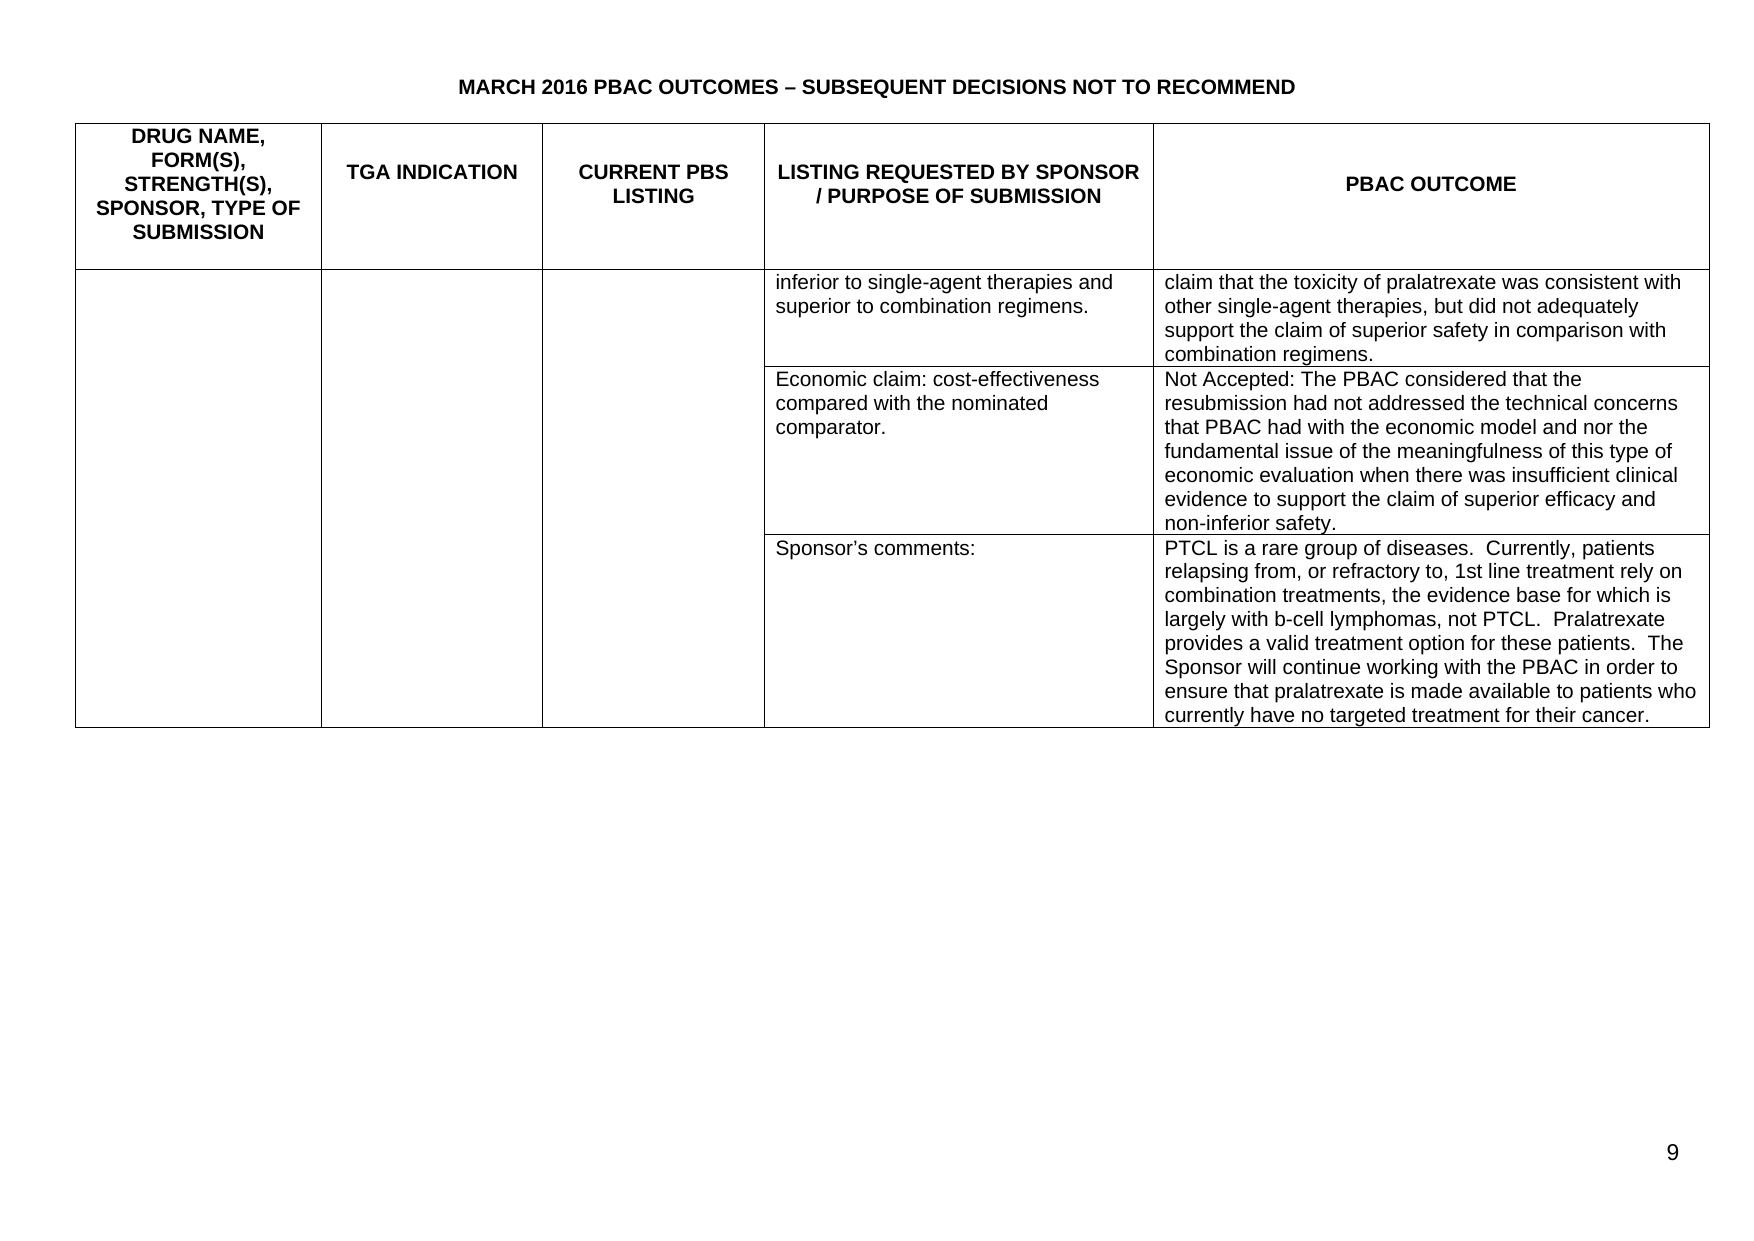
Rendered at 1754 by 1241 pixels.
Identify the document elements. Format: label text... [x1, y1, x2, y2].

table_header CURRENT PBS LISTING [543, 124, 764, 269]
table_header LISTING REQUESTED BY SPONSOR / PURPOSE OF SUBMISSION [765, 124, 1153, 269]
table_header PBAC OUTCOME [1154, 124, 1709, 269]
table_cell Sponsor’s comments: [765, 535, 1153, 727]
table_header DRUG NAME, FORM(S), STRENGTH(S), SPONSOR, TYPE OF SUBMISSION [76, 124, 321, 269]
table_cell PTCL is a rare group of diseases. Currently, patients relapsing from, or refractory to, 1st line treatment rely on combination treatments, the evidence base for which is largely with b-cell lymphomas, not PTCL. Pralatrexate provides a valid treatment option for these patients. The Sponsor will continue working with the PBAC in order to ensure that pralatrexate is made available to patients who currently have no targeted treatment for their cancer. [1154, 535, 1709, 727]
table_cell Not Accepted: The PBAC considered that the resubmission had not addressed the technical concerns that PBAC had with the economic model and nor the fundamental issue of the meaningfulness of this type of economic evaluation when there was insufficient clinical evidence to support the claim of superior efficacy and non-inferior safety. [1154, 367, 1709, 534]
table_header TGA INDICATION [322, 124, 542, 269]
table_cell Economic claim: cost-effectiveness compared with the nominated comparator. [765, 367, 1153, 534]
